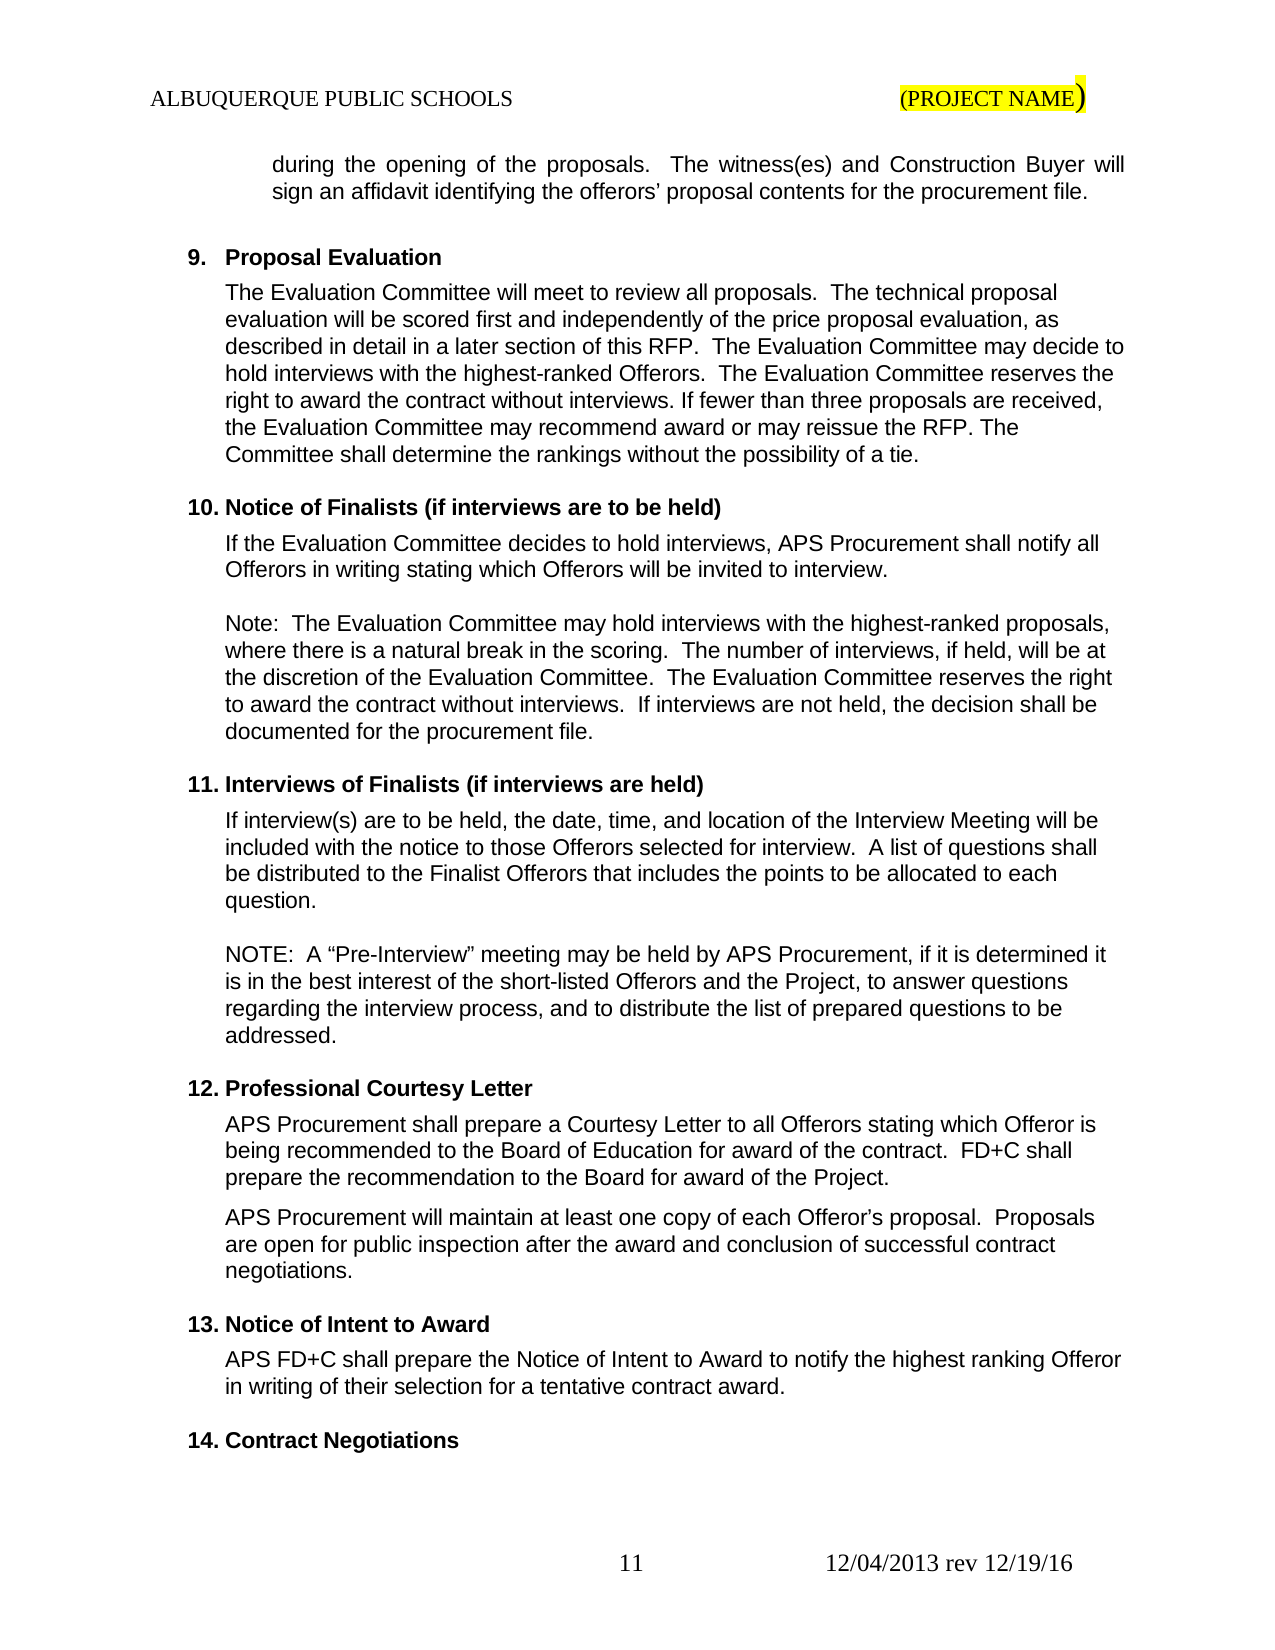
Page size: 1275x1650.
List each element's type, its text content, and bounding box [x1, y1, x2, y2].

text APS Procurement shall prepare a Courtesy Letter to all Offerors stating which Offeror is being recommended to the Board of Education for award of the contract. FD+C shall prepare the recommendation to the Board for award of the Project. [225, 1111, 1125, 1191]
list Interviews of Finalists (if interviews are held) [187, 771, 1125, 798]
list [225, 150, 1125, 204]
text The Evaluation Committee will meet to review all proposals. The technical proposal evaluation will be scored first and independently of the price proposal evaluation, as described in detail in a later section of this RFP. The Evaluation Committee may decide to hold interviews with the highest-ranked Offerors. The Evaluation Committee reserves the right to award the contract without interviews. If fewer than three proposals are received, the Evaluation Committee may recommend award or may reissue the RFP. The Committee shall determine the rankings without the possibility of a tie. [225, 279, 1125, 467]
text APS FD+C shall prepare the Notice of Intent to Award to notify the highest ranking Offeror in writing of their selection for a tentative contract award. [225, 1346, 1125, 1400]
text If interview(s) are to be held, the date, time, and location of the Interview Meeting will be included with the notice to those Offerors selected for interview. A list of questions shall be distributed to the Finalist Offerors that includes the points to be allocated to each question. [225, 807, 1125, 914]
list Notice of Intent to Award [187, 1311, 1125, 1338]
list Contract Negotiations [187, 1427, 1125, 1454]
list Notice of Finalists (if interviews are to be held) [187, 494, 1125, 521]
list Professional Courtesy Letter [187, 1075, 1125, 1102]
list Proposal Evaluation [187, 244, 1125, 271]
text NOTE: A “Pre-Interview” meeting may be held by APS Procurement, if it is determined it is in the best interest of the short-listed Offerors and the Project, to answer questions regarding the interview process, and to distribute the list of prepared questions to be addressed. [225, 941, 1125, 1048]
text Note: The Evaluation Committee may hold interviews with the highest-ranked proposals, where there is a natural break in the scoring. The number of interviews, if held, will be at the discretion of the Evaluation Committee. The Evaluation Committee reserves the right to award the contract without interviews. If interviews are not held, the decision shall be documented for the procurement file. [150, 610, 1125, 744]
text If the Evaluation Committee decides to hold interviews, APS Procurement shall notify all Offerors in writing stating which Offerors will be invited to interview. [150, 529, 1125, 583]
text APS Procurement will maintain at least one copy of each Offeror’s proposal. Proposals are open for public inspection after the award and conclusion of successful contract negotiations. [225, 1204, 1125, 1284]
